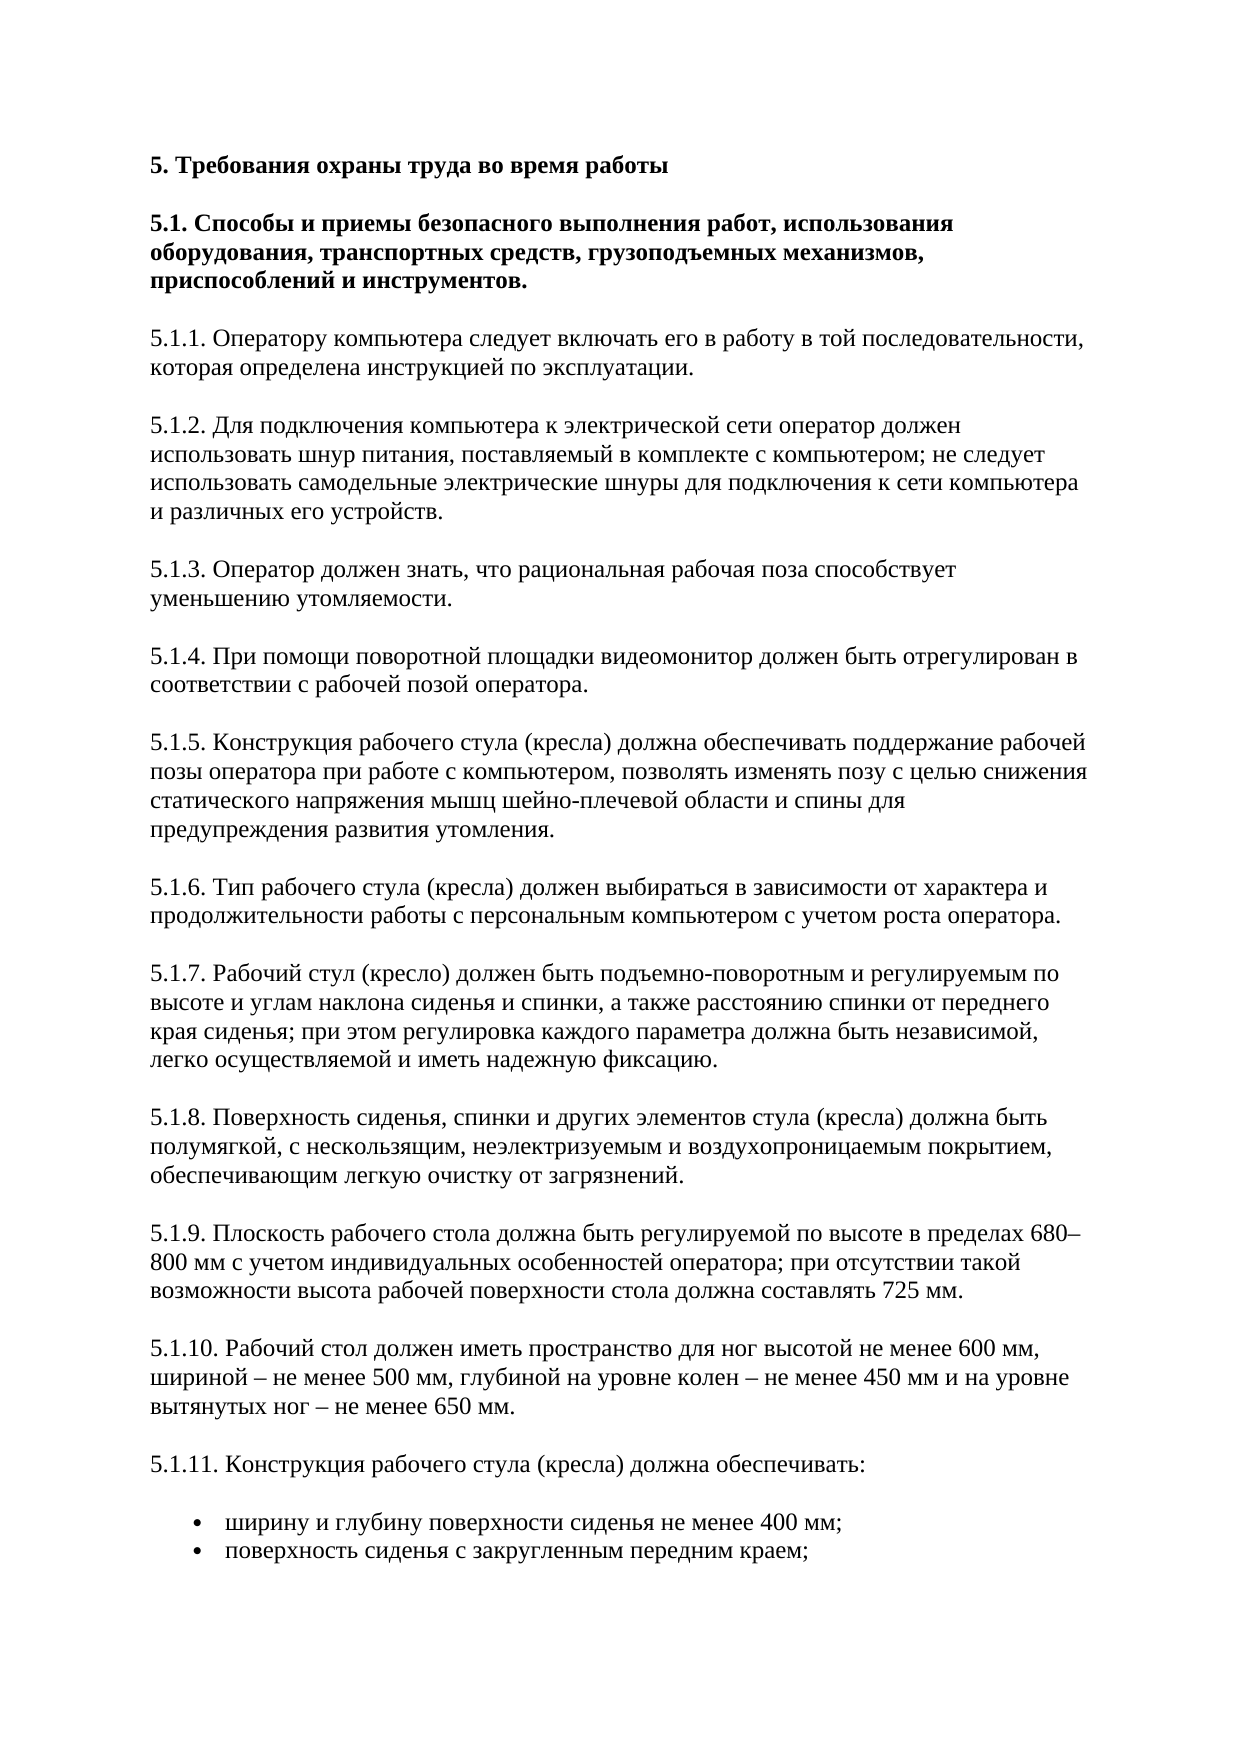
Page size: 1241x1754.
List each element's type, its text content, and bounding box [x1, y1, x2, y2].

text 5. Требования охраны труда во время работы [150, 150, 1090, 179]
text 5.1.5. Конструкция рабочего стула (кресла) должна обеспечивать поддержание рабочей позы оператора при работе с компьютером, позволять изменять позу с целью снижения статического напряжения мышц шейно-плечевой области и спины для предупреждения развития утомления. [150, 727, 1090, 842]
text 5.1.4. При помощи поворотной площадки видеомонитор должен быть отрегулирован в соответствии с рабочей позой оператора. [150, 641, 1090, 698]
list поверхность сиденья с закругленным передним краем; [194, 1535, 1071, 1564]
text 5.1.6. Тип рабочего стула (кресла) должен выбираться в зависимости от характера и продолжительности работы с персональным компьютером с учетом роста оператора. [150, 872, 1090, 929]
text 5.1.10. Рабочий стол должен иметь пространство для ног высотой не менее 600 мм, шириной – не менее 500 мм, глубиной на уровне колен – не менее 450 мм и на уровне вытянутых ног – не менее 650 мм. [150, 1333, 1090, 1419]
text 5.1.7. Рабочий стул (кресло) должен быть подъемно-поворотным и регулируемым по высоте и углам наклона сиденья и спинки, а также расстоянию спинки от переднего края сиденья; при этом регулировка каждого параметра должна быть независимой, легко осуществляемой и иметь надежную фиксацию. [150, 958, 1090, 1073]
text 5.1.1. Оператору компьютера следует включать его в работу в той последовательности, которая определена инструкцией по эксплуатации. [150, 323, 1090, 381]
text 5.1.9. Плоскость рабочего стола должна быть регулируемой по высоте в пределах 680–800 мм с учетом индивидуальных особенностей оператора; при отсутствии такой возможности высота рабочей поверхности стола должна составлять 725 мм. [150, 1218, 1090, 1304]
text 5.1.2. Для подключения компьютера к электрической сети оператор должен использовать шнур питания, поставляемый в комплекте с компьютером; не следует использовать самодельные электрические шнуры для подключения к сети компьютера и различных его устройств. [150, 410, 1090, 525]
text 5.1.3. Оператор должен знать, что рациональная рабочая поза способствует уменьшению утомляемости. [150, 554, 1090, 612]
text 5.1.11. Конструкция рабочего стула (кресла) должна обеспечивать: [150, 1449, 1090, 1477]
list ширину и глубину поверхности сиденья не менее 400 мм; [194, 1507, 1071, 1535]
text 5.1. Способы и приемы безопасного выполнения работ, использования оборудования, транспортных средств, грузоподъемных механизмов, приспособлений и инструментов. [150, 208, 1090, 294]
text 5.1.8. Поверхность сиденья, спинки и других элементов стула (кресла) должна быть полумягкой, с нескользящим, неэлектризуемым и воздухопроницаемым покрытием, обеспечивающим легкую очистку от загрязнений. [150, 1102, 1090, 1189]
